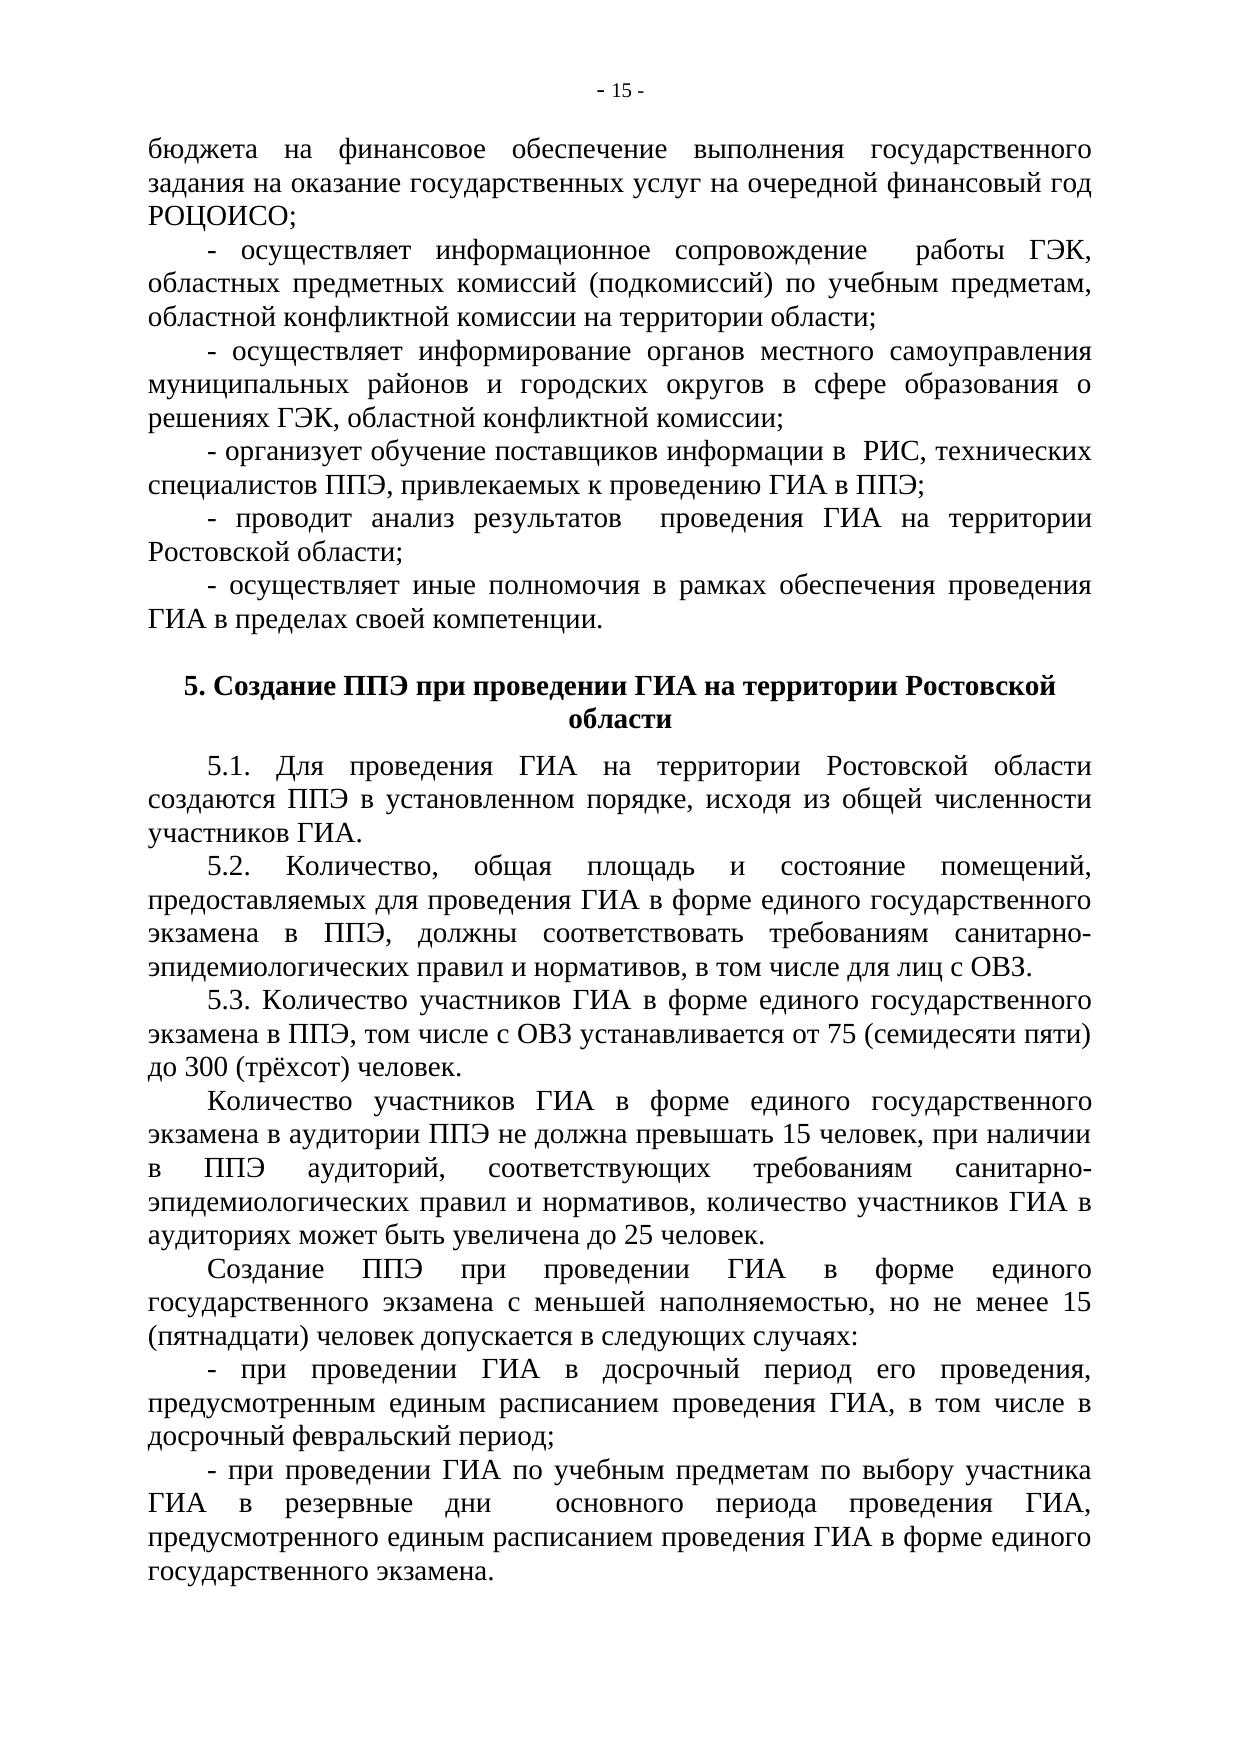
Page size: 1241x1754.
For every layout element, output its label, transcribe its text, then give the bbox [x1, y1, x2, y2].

text - организует обучение поставщиков информации в РИС, технических специалистов ППЭ, привлекаемых к проведению ГИА в ППЭ; [148, 433, 1093, 500]
text - при проведении ГИА в досрочный период его проведения, предусмотренным единым расписанием проведения ГИА, в том числе в досрочный февральский период; [148, 1351, 1093, 1452]
text 5.1. Для проведения ГИА на территории Ростовской области создаются ППЭ в установленном порядке, исходя из общей численности участников ГИА. [148, 748, 1093, 848]
text - осуществляет информирование органов местного самоуправления муниципальных районов и городских округов в сфере образования о решениях ГЭК, областной конфликтной комиссии; [148, 333, 1093, 433]
text - осуществляет информационное сопровождение работы ГЭК, областных предметных комиссий (подкомиссий) по учебным предметам, областной конфликтной комиссии на территории области; [148, 232, 1093, 333]
text Количество участников ГИА в форме единого государственного экзамена в аудитории ППЭ не должна превышать 15 человек, при наличии в ППЭ аудиторий, соответствующих требованиям санитарно-эпидемиологических правил и нормативов, количество участников ГИА в аудиториях может быть увеличена до 25 человек. [148, 1083, 1093, 1251]
text 5.3. Количество участников ГИА в форме единого государственного экзамена в ППЭ, том числе с ОВЗ устанавливается от 75 (семидесяти пяти) до 300 (трёхсот) человек. [148, 982, 1093, 1083]
text - при проведении ГИА по учебным предметам по выбору участника ГИА в резервные дни основного периода проведения ГИА, предусмотренного единым расписанием проведения ГИА в форме единого государственного экзамена. [148, 1452, 1093, 1586]
text - проводит анализ результатов проведения ГИА на территории Ростовской области; [148, 500, 1093, 567]
text 5. Создание ППЭ при проведении ГИА на территории Ростовской области [148, 668, 1093, 735]
text 5.2. Количество, общая площадь и состояние помещений, предоставляемых для проведения ГИА в форме единого государственного экзамена в ППЭ, должны соответствовать требованиям санитарно-эпидемиологических правил и нормативов, в том числе для лиц с ОВЗ. [148, 848, 1093, 982]
text Создание ППЭ при проведении ГИА в форме единого государственного экзамена с меньшей наполняемостью, но не менее 15 (пятнадцати) человек допускается в следующих случаях: [148, 1251, 1093, 1351]
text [148, 131, 1093, 232]
text - осуществляет иные полномочия в рамках обеспечения проведения ГИА в пределах своей компетенции. [148, 567, 1093, 634]
